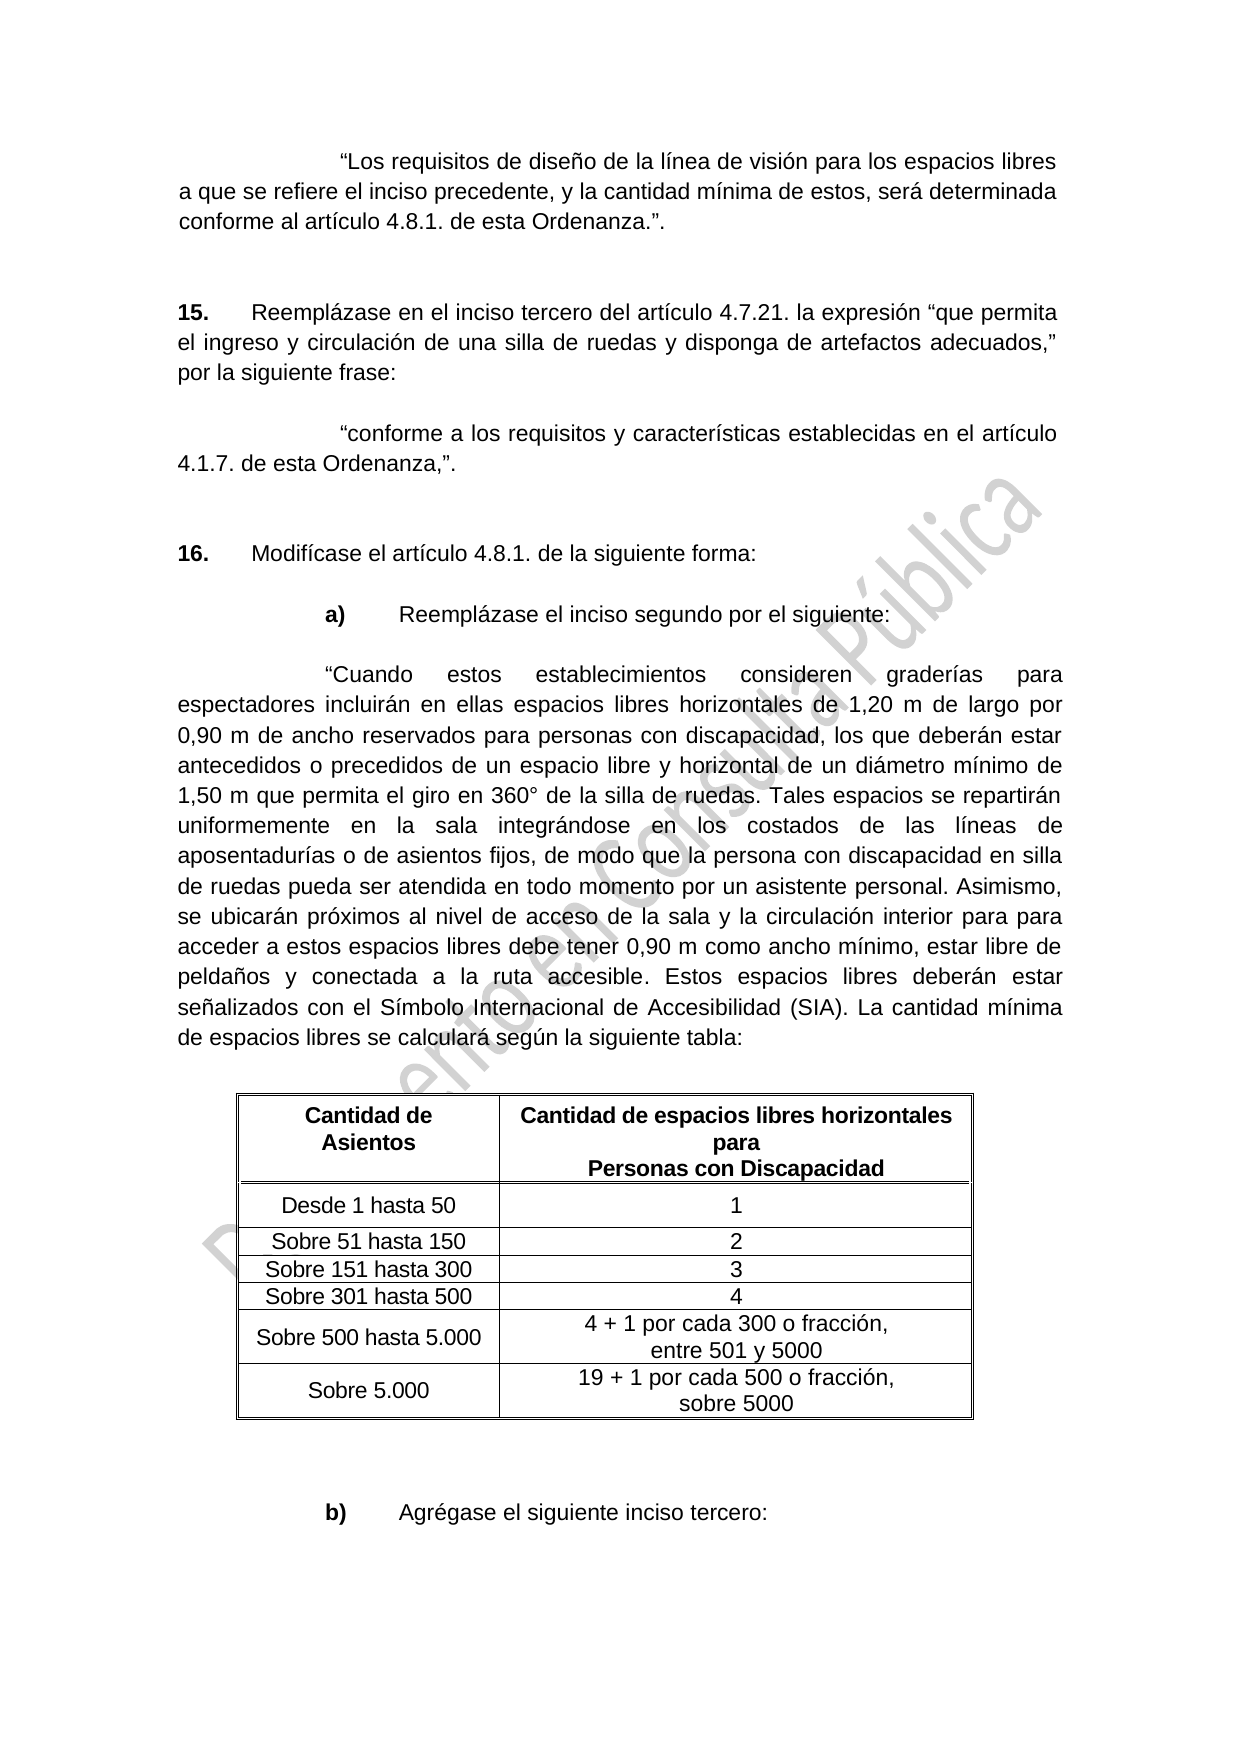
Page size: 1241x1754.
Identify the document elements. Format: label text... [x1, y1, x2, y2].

table_cell Sobre 500 hasta 5.000 [239, 1310, 499, 1363]
table_cell Sobre 301 hasta 500 [239, 1283, 499, 1309]
table_cell 1 [500, 1181, 973, 1227]
table_cell Sobre 151 hasta 300 [239, 1256, 499, 1282]
table_cell 19 + 1 por cada 500 o fracción, sobre 5000 [500, 1364, 971, 1417]
table_cell 4 [500, 1283, 971, 1309]
table_cell Sobre 51 hasta 150 [239, 1228, 499, 1254]
list Reemplázase en el inciso tercero del artículo 4.7.21. la expresión “que permita el ingreso y circulación de una silla de ruedas y disponga de artefactos adecuados,” por la siguiente frase: [177, 299, 1058, 385]
table_cell 4 + 1 por cada 300 o fracción, entre 501 y 5000 [500, 1310, 971, 1363]
table_cell 2 [500, 1228, 971, 1254]
table_cell Sobre 5.000 [239, 1364, 499, 1417]
table_header Cantidad de espacios libres horizontales para Personas con Discapacidad [500, 1096, 971, 1181]
list Agrégase el siguiente inciso tercero: [325, 1499, 1058, 1525]
list Reemplázase el inciso segundo por el siguiente: [325, 601, 1058, 627]
table_cell 3 [500, 1256, 971, 1282]
text “Cuando estos establecimientos consideren graderías para espectadores incluirán en ellas espacios libres horizontales de 1,20 m de largo por 0,90 m de ancho reservados para personas con discapacidad, los que deberán estar antecedidos o precedidos de un espacio libre y horizontal de un diámetro mínimo de 1,50 m que permita el giro en 360° de la silla de ruedas. Tales espacios se repartirán uniformemente en la sala integrándose en los costados de las líneas de aposentadurías o de asientos fijos, de modo que la persona con discapacidad en silla de ruedas pueda ser atendida en todo momento por un asistente personal. Asimismo, se ubicarán próximos al nivel de acceso de la sala y la circulación interior para para acceder a estos espacios libres debe tener 0,90 m como ancho mínimo, estar libre de peldaños y conectada a la ruta accesible. Estos espacios libres deberán estar señalizados con el Símbolo Internacional de Accesibilidad (SIA). La cantidad mínima de espacios libres se calculará según la siguiente tabla: [177, 661, 1063, 1050]
table_header Cantidad de Asientos [239, 1096, 499, 1181]
list Modifícase el artículo 4.8.1. de la siguiente forma: [177, 540, 1058, 567]
text “conforme a los requisitos y características establecidas en el artículo 4.1.7. de esta Ordenanza,”. [177, 419, 1058, 476]
table_cell Desde 1 hasta 50 [238, 1181, 499, 1227]
list “Los requisitos de diseño de la línea de visión para los espacios libres a que se refiere el inciso precedente, y la cantidad mínima de estos, será determinada conforme al artículo 4.8.1. de esta Ordenanza.”. [179, 148, 1058, 234]
